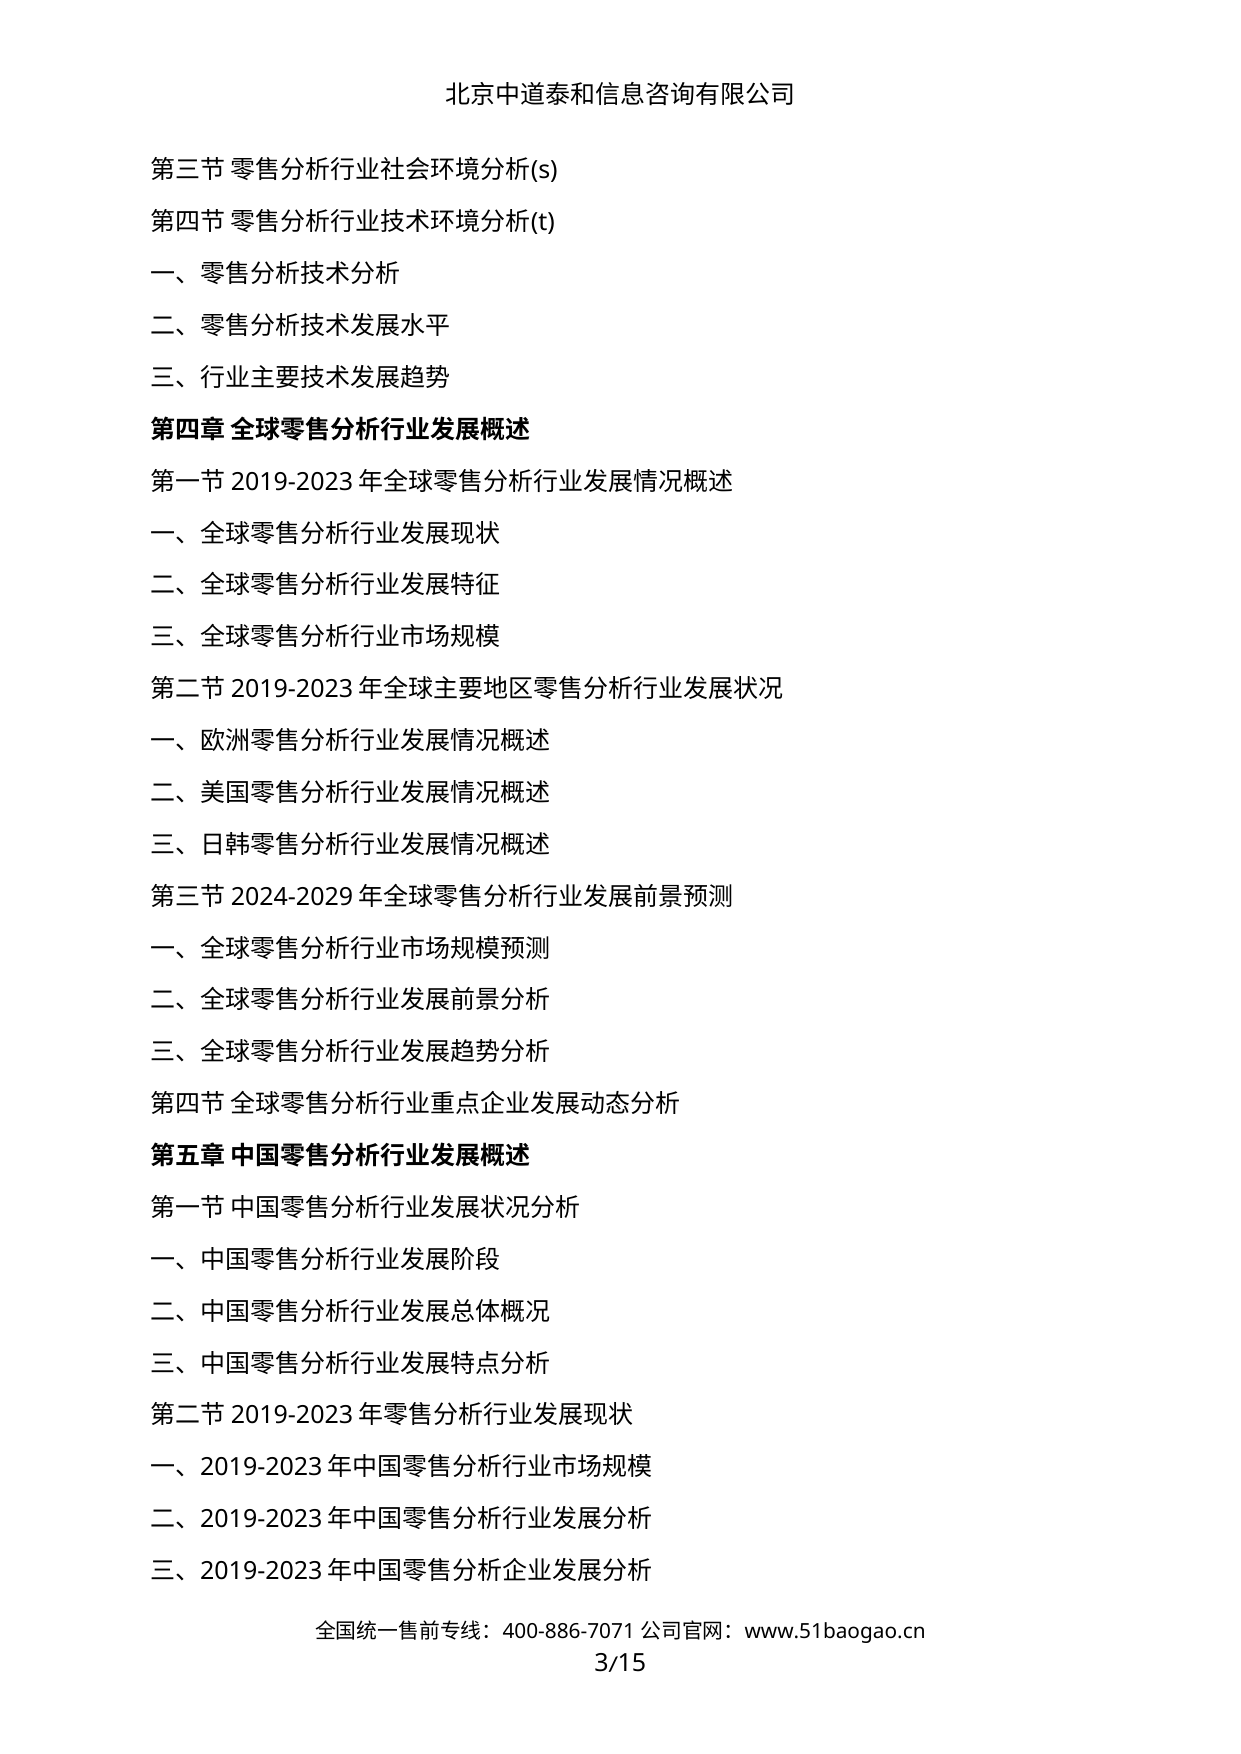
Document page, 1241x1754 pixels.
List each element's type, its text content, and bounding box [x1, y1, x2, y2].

text 第三节 2024-2029年全球零售分析行业发展前景预测 [150, 876, 1090, 912]
text 一、全球零售分析行业市场规模预测 [150, 928, 1090, 964]
text 三、中国零售分析行业发展特点分析 [150, 1343, 1090, 1379]
text 第四节 全球零售分析行业重点企业发展动态分析 [150, 1084, 1090, 1120]
text 二、2019-2023年中国零售分析行业发展分析 [150, 1499, 1090, 1535]
text 第二节 2019-2023年零售分析行业发展现状 [150, 1395, 1090, 1431]
text 一、2019-2023年中国零售分析行业市场规模 [150, 1447, 1090, 1483]
text 二、中国零售分析行业发展总体概况 [150, 1291, 1090, 1327]
text 二、全球零售分析行业发展特征 [150, 565, 1090, 601]
text 三、行业主要技术发展趋势 [150, 357, 1090, 394]
text 三、2019-2023年中国零售分析企业发展分析 [150, 1551, 1090, 1587]
text 一、全球零售分析行业发展现状 [150, 513, 1090, 549]
text 二、美国零售分析行业发展情况概述 [150, 772, 1090, 809]
text 第三节 零售分析行业社会环境分析(s) [150, 150, 1090, 186]
text 一、中国零售分析行业发展阶段 [150, 1239, 1090, 1276]
text 第四节 零售分析行业技术环境分析(t) [150, 202, 1090, 238]
text 二、全球零售分析行业发展前景分析 [150, 980, 1090, 1016]
text 第一节 中国零售分析行业发展状况分析 [150, 1187, 1090, 1224]
text 三、日韩零售分析行业发展情况概述 [150, 824, 1090, 861]
text 二、零售分析技术发展水平 [150, 306, 1090, 342]
text 一、零售分析技术分析 [150, 254, 1090, 290]
text 第一节 2019-2023年全球零售分析行业发展情况概述 [150, 461, 1090, 497]
text 三、全球零售分析行业市场规模 [150, 617, 1090, 653]
text 第四章 全球零售分析行业发展概述 [150, 409, 1090, 446]
text 第五章 中国零售分析行业发展概述 [150, 1136, 1090, 1172]
text 三、全球零售分析行业发展趋势分析 [150, 1032, 1090, 1068]
text 一、欧洲零售分析行业发展情况概述 [150, 721, 1090, 757]
text 第二节 2019-2023年全球主要地区零售分析行业发展状况 [150, 669, 1090, 705]
